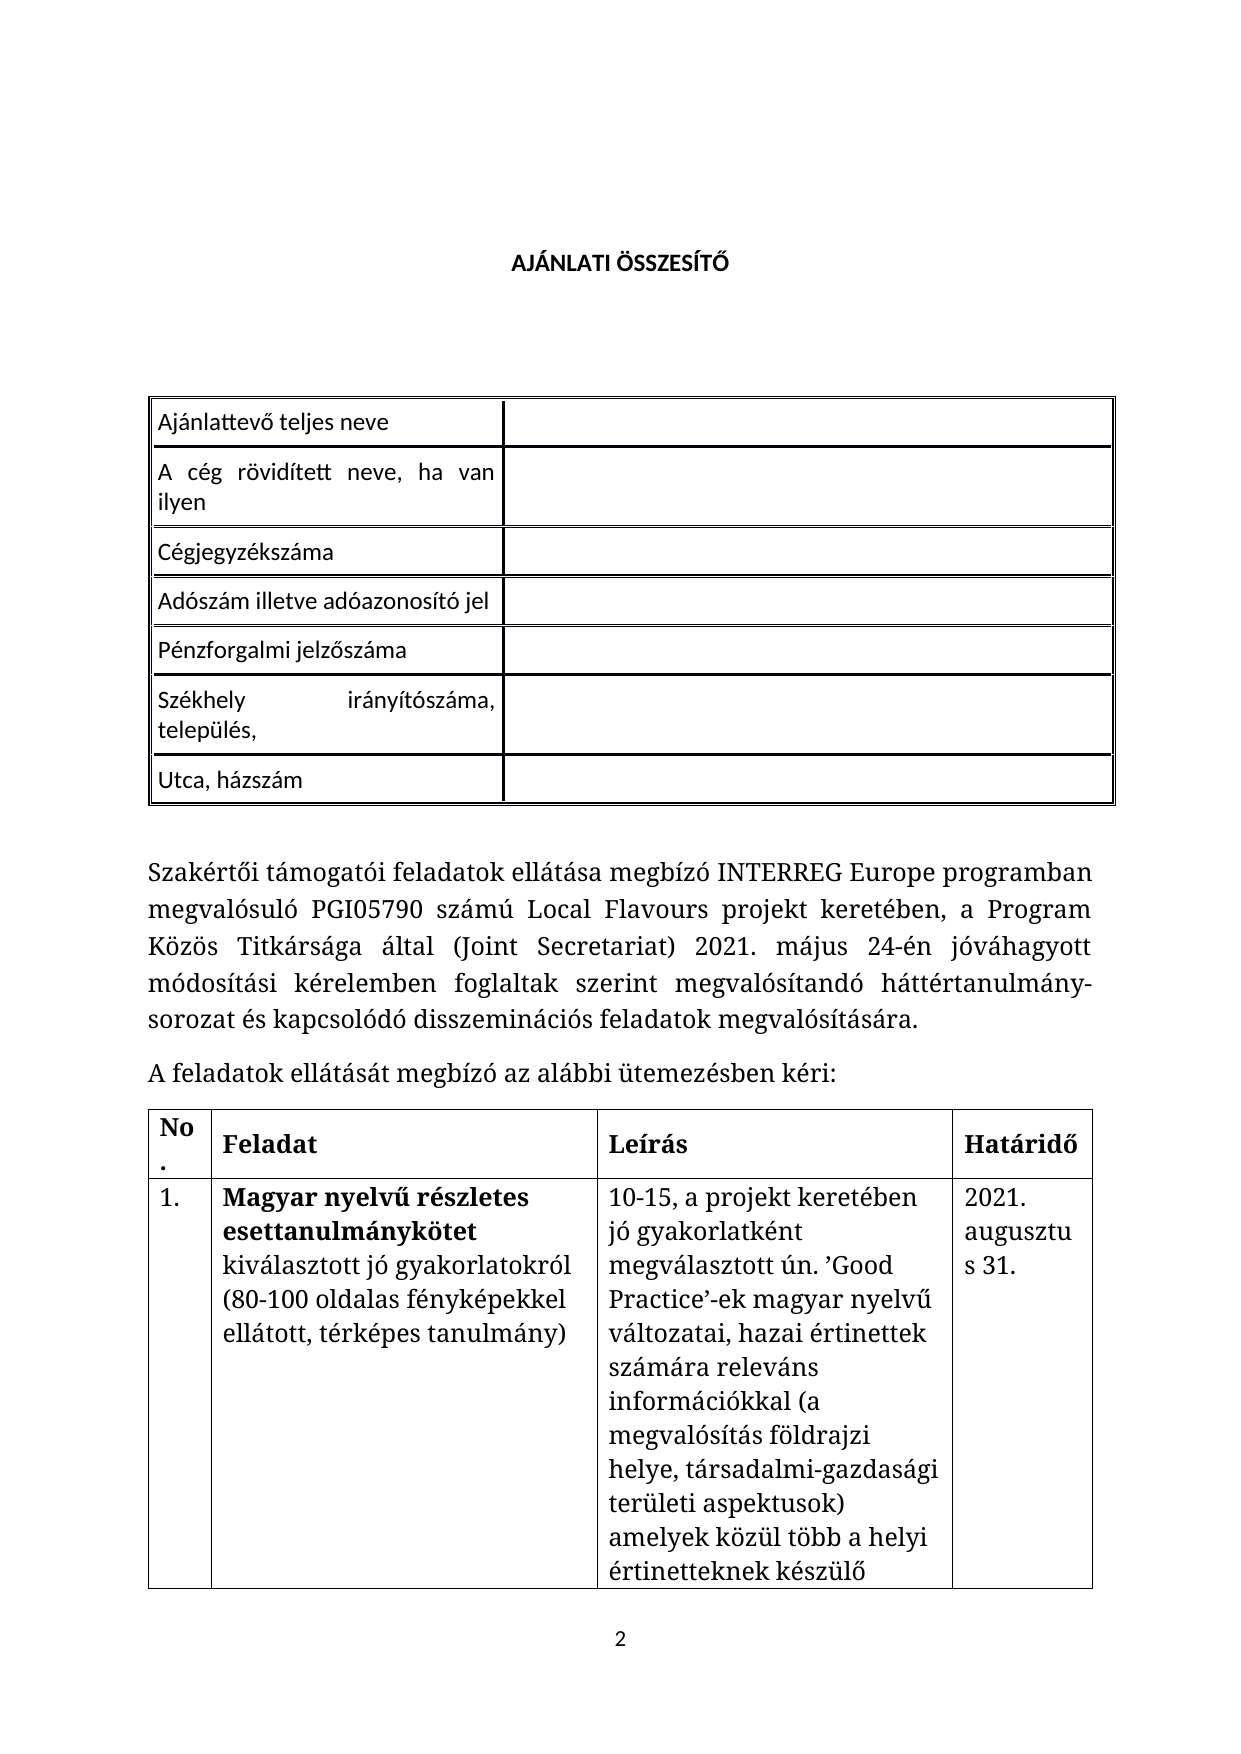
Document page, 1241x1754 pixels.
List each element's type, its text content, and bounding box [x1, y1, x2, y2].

table_cell Pénzforgalmi jelzőszáma [152, 624, 502, 673]
table_cell [505, 574, 1113, 623]
table_cell [505, 624, 1113, 673]
table_cell [505, 445, 1112, 525]
table_header Leírás [598, 1110, 952, 1178]
table_cell A cég rövidített neve, ha van ilyen [152, 445, 502, 525]
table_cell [598, 1179, 952, 1588]
table_cell Székhely irányítószáma, település, [150, 673, 502, 753]
table_cell 1. [149, 1179, 211, 1588]
table_cell Utca, házszám [150, 753, 503, 802]
text Szakértői támogatói feladatok ellátása megbízó INTERREG Europe programban megvalósuló PGI05790 számú Local Flavours projekt keretében, a Program Közös Titkársága által (Joint Secretariat) 2021. május 24-én jóváhagyott módosítási kérelemben foglaltak szerint megvalósítandó háttértanulmány-sorozat és kapcsolódó disszeminációs feladatok megvalósítására. [148, 855, 1093, 1036]
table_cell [212, 1179, 597, 1588]
table_header No. [149, 1110, 211, 1178]
text AJÁNLATI ÖSSZESÍTŐ [148, 247, 1093, 277]
text A feladatok ellátását megbízó az alábbi ütemezésben kéri: [148, 1056, 1093, 1089]
table_header Ajánlattevő teljes neve [152, 399, 503, 445]
table_cell [505, 673, 1114, 753]
table_cell [503, 525, 1114, 574]
table_cell Cégjegyzékszáma [150, 525, 503, 574]
table_header Határidő [953, 1110, 1092, 1178]
table_cell [503, 753, 1114, 802]
table_cell Adószám illetve adóazonosító jel [152, 574, 502, 623]
table_header [503, 399, 1112, 445]
table_header Feladat [212, 1110, 597, 1178]
table_cell 2021. augusztus 31. [953, 1179, 1092, 1588]
